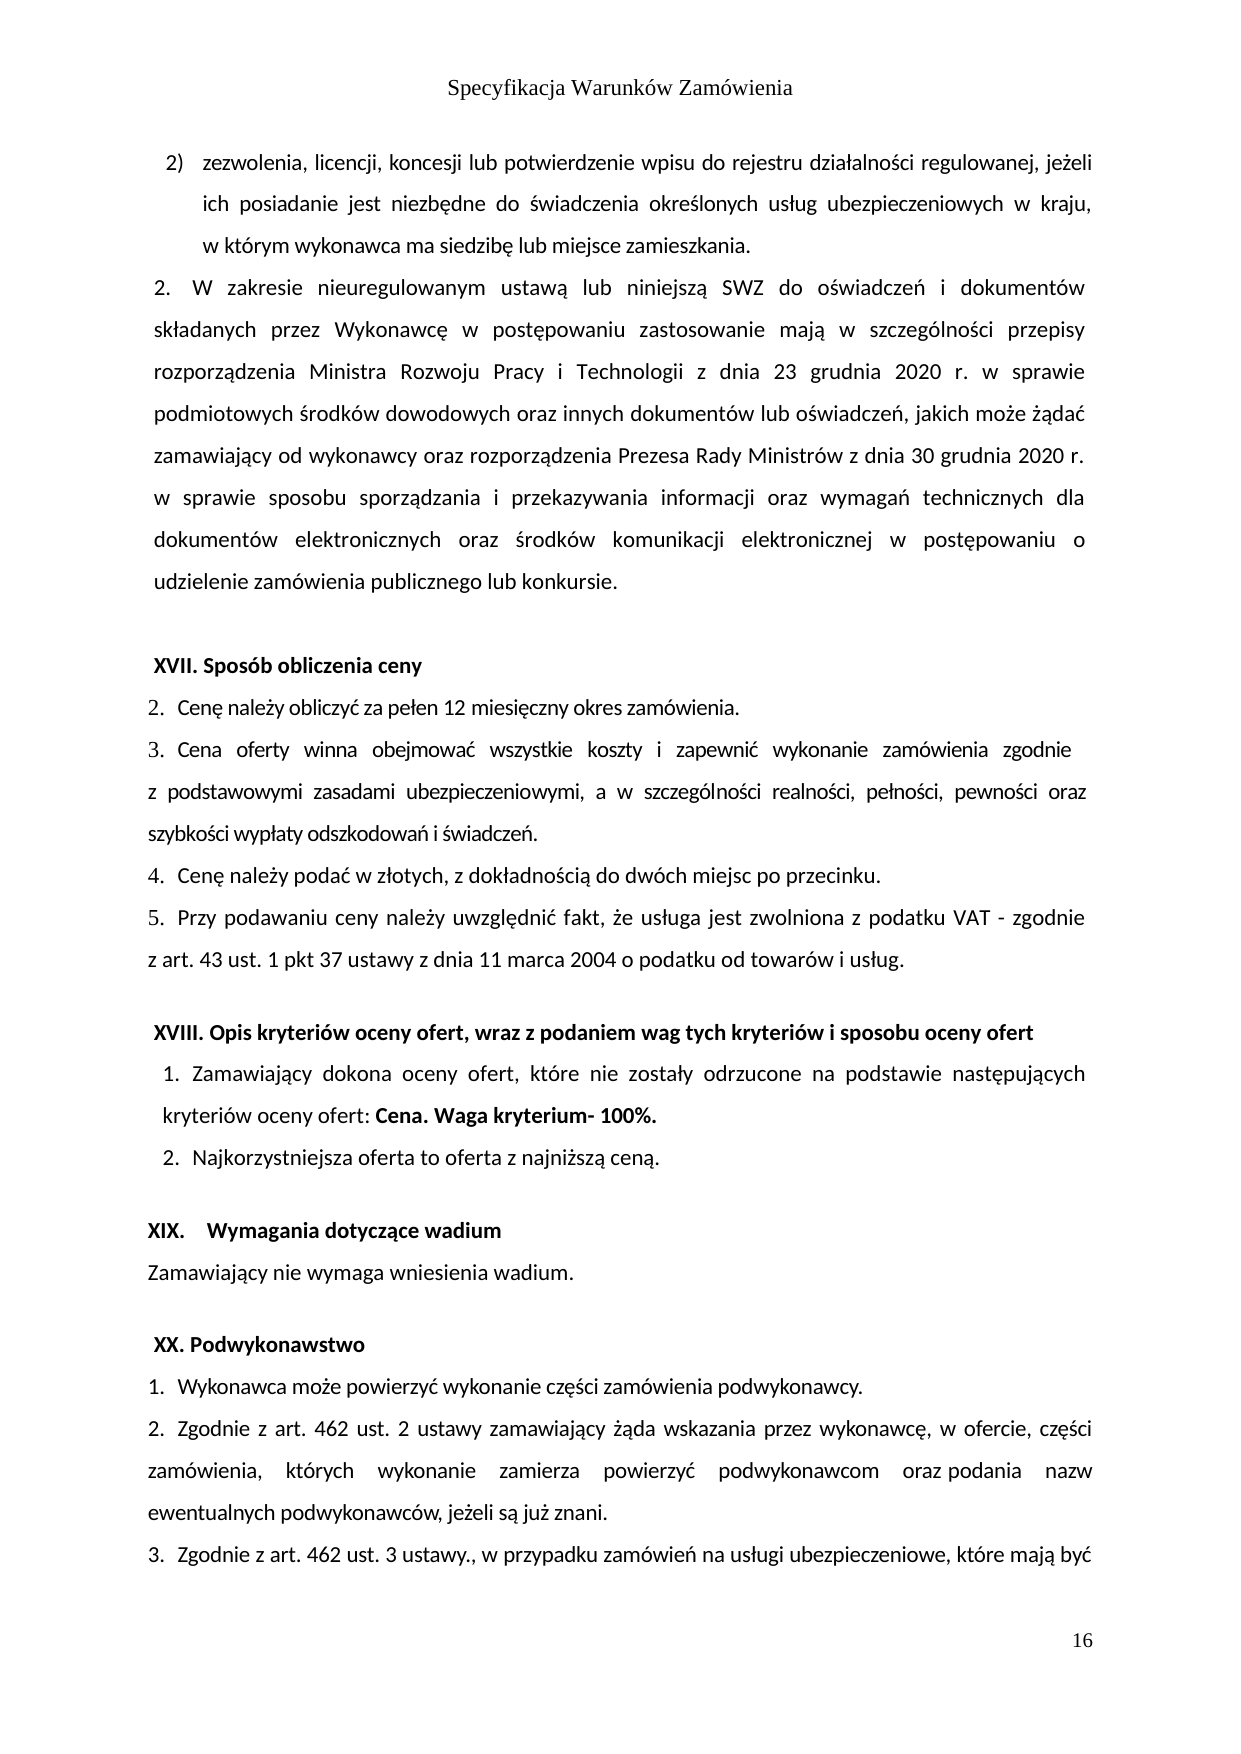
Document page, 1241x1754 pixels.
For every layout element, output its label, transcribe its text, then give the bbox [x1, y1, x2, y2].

text XVIII. Opis kryteriów oceny ofert, wraz z podaniem wag tych kryteriów i sposobu oceny ofert [153, 1018, 1087, 1046]
list Zamawiający dokona oceny ofert, które nie zostały odrzucone na podstawie następujących kryteriów oceny ofert: Cena. Waga kryterium- 100%. [162, 1059, 1087, 1129]
list Cenę należy podać w złotych, z dokładnością do dwóch miejsc po przecinku. [148, 861, 1087, 889]
text Zamawiający nie wymaga wniesienia wadium. [148, 1258, 1093, 1286]
list Wykonawca może powierzyć wykonanie części zamówienia podwykonawcy. [148, 1372, 1093, 1400]
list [148, 1540, 1093, 1568]
text XX. Podwykonawstwo [153, 1330, 1087, 1358]
list Najkorzystniejsza oferta to oferta z najniższą ceną. [162, 1143, 1087, 1172]
list Zgodnie z art. 462 ust. 2 ustawy zamawiający żąda wskazania przez wykonawcę, w ofercie, części zamówienia, których wykonanie zamierza powierzyć podwykonawcom oraz podania nazw ewentualnych podwykonawców, jeżeli są już znani. [148, 1414, 1093, 1526]
text XIX. Wymagania dotyczące wadium [148, 1216, 1093, 1244]
list Przy podawaniu ceny należy uwzględnić fakt, że usługa jest zwolniona z podatku VAT - zgodnie z art. 43 ust. 1 pkt 37 ustawy z dnia 11 marca 2004 o podatku od towarów i usług. [148, 903, 1087, 973]
text XVII. Sposób obliczenia ceny [153, 651, 1087, 679]
list Cena oferty winna obejmować wszystkie koszty i zapewnić wykonanie zamówienia zgodnie z podstawowymi zasadami ubezpieczeniowymi, a w szczególności realności, pełności, pewności oraz szybkości wypłaty odszkodowań i świadczeń. [148, 735, 1087, 847]
list Cenę należy obliczyć za pełen 12 miesięczny okres zamówienia. [148, 693, 1087, 721]
list W zakresie nieuregulowanym ustawą lub niniejszą SWZ do oświadczeń i dokumentów składanych przez Wykonawcę w postępowaniu zastosowanie mają w szczególności przepisy rozporządzenia Ministra Rozwoju Pracy i Technologii z dnia 23 grudnia 2020 r. w sprawie podmiotowych środków dowodowych oraz innych dokumentów lub oświadczeń, jakich może żądać zamawiający od wykonawcy oraz rozporządzenia Prezesa Rady Ministrów z dnia 30 grudnia 2020 r. w sprawie sposobu sporządzania i przekazywania informacji oraz wymagań technicznych dla dokumentów elektronicznych oraz środków komunikacji elektronicznej w postępowaniu o udzielenie zamówienia publicznego lub konkursie. [153, 273, 1087, 595]
list zezwolenia, licencji, koncesji lub potwierdzenie wpisu do rejestru działalności regulowanej, jeżeli ich posiadanie jest niezbędne do świadczenia określonych usług ubezpieczeniowych w kraju, w którym wykonawca ma siedzibę lub miejsce zamieszkania. [165, 148, 1093, 259]
